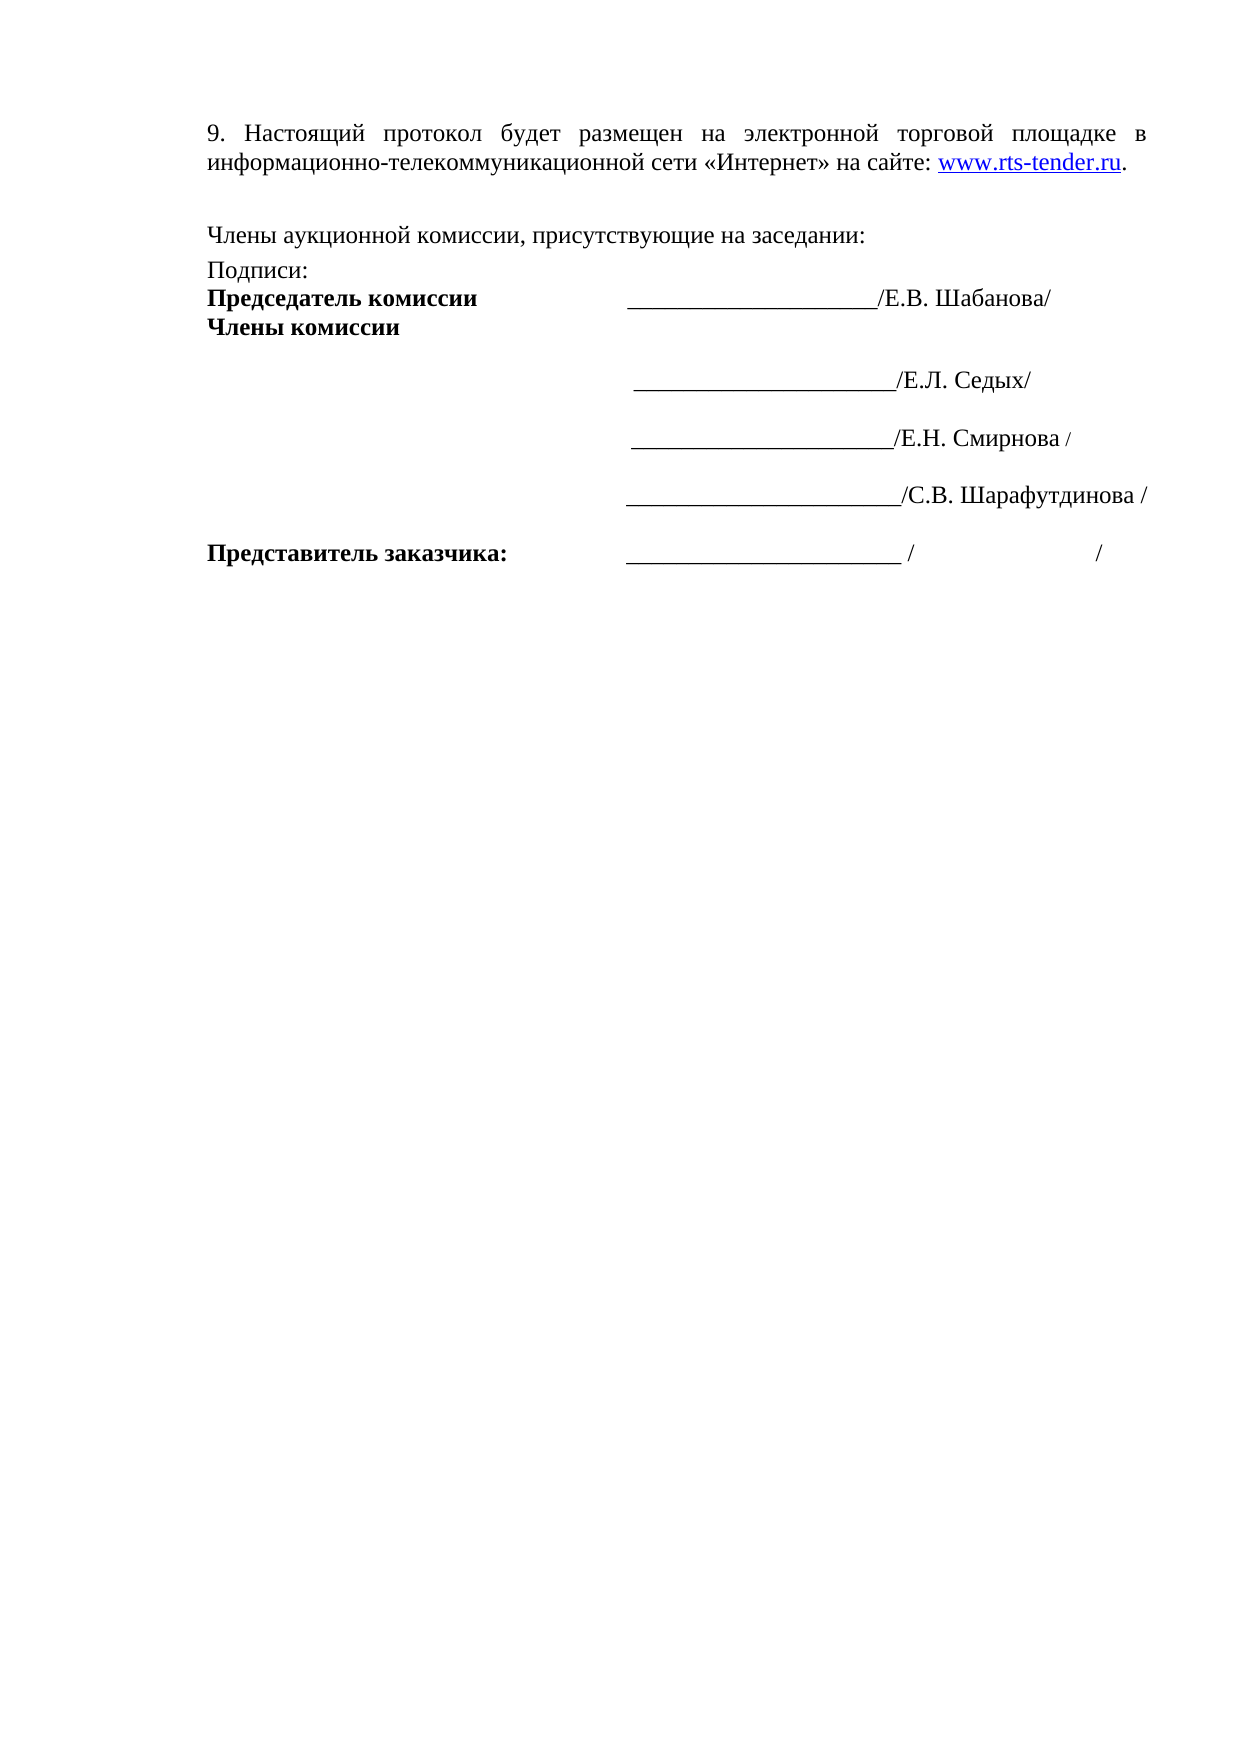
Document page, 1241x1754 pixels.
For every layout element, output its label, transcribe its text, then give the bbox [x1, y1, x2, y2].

text _____________________/Е.Н. Смирнова / [207, 423, 1152, 451]
text ______________________/С.В. Шарафутдинова / [177, 480, 1152, 509]
text 9. Настоящий протокол будет размещен на электронной торговой площадке в информационно-телекоммуникационной сети «Интернет» на сайте: www.rts-tender.ru. [207, 118, 1148, 176]
text Представитель заказчика: ______________________ / / [177, 538, 1152, 566]
subtitle Члены аукционной комиссии, присутствующие на заседании: [177, 220, 1152, 248]
text Члены комиссии [207, 312, 1152, 341]
text _____________________/Е.Л. Седых/ [207, 365, 1152, 394]
text Подписи: [177, 255, 1152, 283]
text Председатель комиссии ____________________/Е.В. Шабанова/ [207, 283, 1152, 312]
